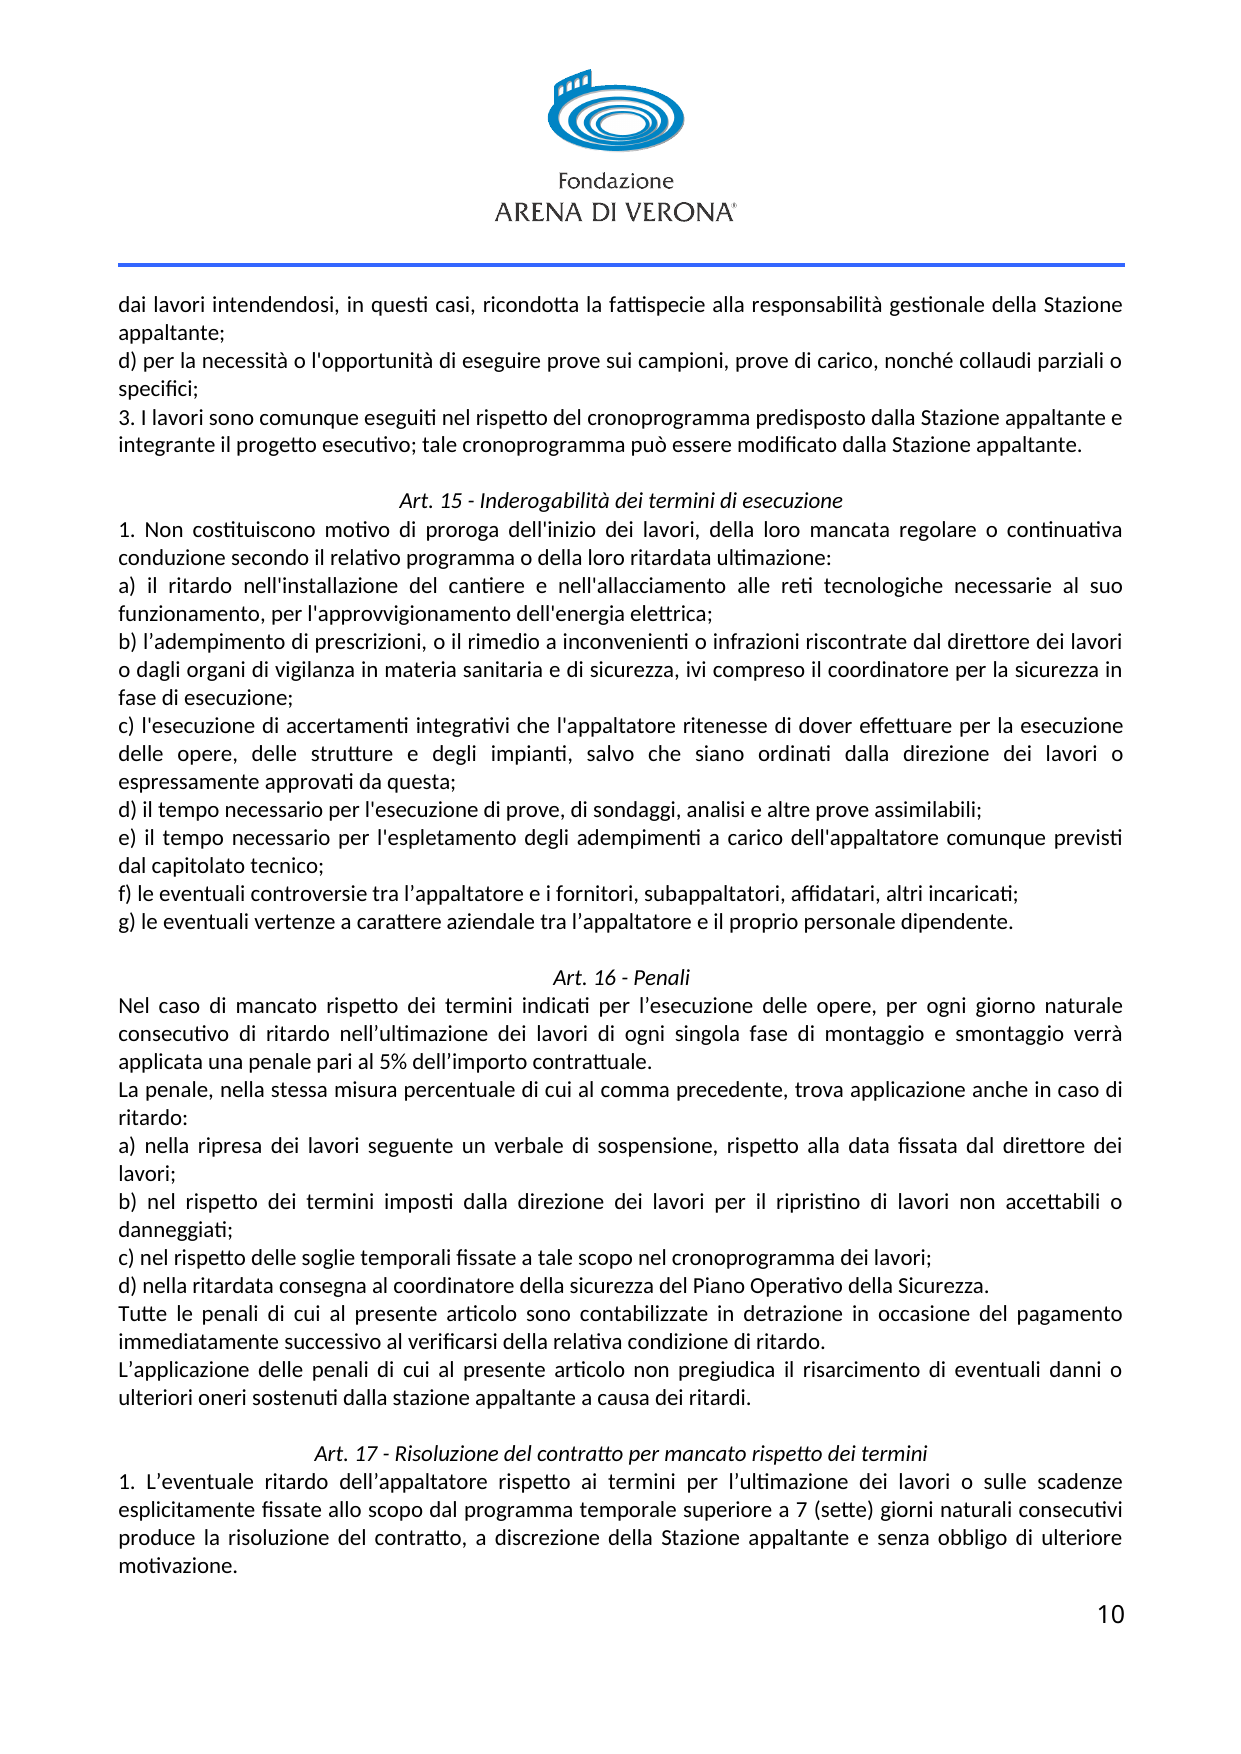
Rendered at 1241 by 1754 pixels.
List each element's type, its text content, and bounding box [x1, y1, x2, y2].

text 3. I lavori sono comunque eseguiti nel rispetto del cronoprogramma predisposto dalla Stazione appaltante e integrante il progetto esecutivo; tale cronoprogramma può essere modificato dalla Stazione appaltante. [118, 403, 1125, 459]
text d) per la necessità o l'opportunità di eseguire prove sui campioni, prove di carico, nonché collaudi parziali o specifici; [118, 347, 1125, 403]
text a) nella ripresa dei lavori seguente un verbale di sospensione, rispetto alla data fissata dal direttore dei lavori; [118, 1131, 1125, 1187]
text c) nel rispetto delle soglie temporali fissate a tale scopo nel cronoprogramma dei lavori; [118, 1243, 1125, 1271]
text f) le eventuali controversie tra l’appaltatore e i fornitori, subappaltatori, affidatari, altri incaricati; [118, 879, 1125, 907]
text Art. 17 - Risoluzione del contratto per mancato rispetto dei termini [118, 1439, 1125, 1467]
text L’applicazione delle penali di cui al presente articolo non pregiudica il risarcimento di eventuali danni o ulteriori oneri sostenuti dalla stazione appaltante a causa dei ritardi. [118, 1355, 1125, 1411]
text e) il tempo necessario per l'espletamento degli adempimenti a carico dell'appaltatore comunque previsti dal capitolato tecnico; [118, 823, 1125, 879]
text b) nel rispetto dei termini imposti dalla direzione dei lavori per il ripristino di lavori non accettabili o danneggiati; [118, 1187, 1125, 1243]
text d) nella ritardata consegna al coordinatore della sicurezza del Piano Operativo della Sicurezza. [118, 1271, 1125, 1299]
text La penale, nella stessa misura percentuale di cui al comma precedente, trova applicazione anche in caso di ritardo: [118, 1075, 1125, 1131]
text Nel caso di mancato rispetto dei termini indicati per l’esecuzione delle opere, per ogni giorno naturale consecutivo di ritardo nell’ultimazione dei lavori di ogni singola fase di montaggio e smontaggio verrà applicata una penale pari al 5% dell’importo contrattuale. [118, 991, 1125, 1075]
text b) l’adempimento di prescrizioni, o il rimedio a inconvenienti o infrazioni riscontrate dal direttore dei lavori o dagli organi di vigilanza in materia sanitaria e di sicurezza, ivi compreso il coordinatore per la sicurezza in fase di esecuzione; [118, 627, 1125, 711]
picture [493, 67, 737, 222]
text d) il tempo necessario per l'esecuzione di prove, di sondaggi, analisi e altre prove assimilabili; [118, 795, 1125, 823]
text a) il ritardo nell'installazione del cantiere e nell'allacciamento alle reti tecnologiche necessarie al suo funzionamento, per l'approvvigionamento dell'energia elettrica; [118, 571, 1125, 627]
text Tutte le penali di cui al presente articolo sono contabilizzate in detrazione in occasione del pagamento immediatamente successivo al verificarsi della relativa condizione di ritardo. [118, 1299, 1125, 1355]
text Art. 15 - Inderogabilità dei termini di esecuzione [118, 487, 1125, 515]
text c) l'esecuzione di accertamenti integrativi che l'appaltatore ritenesse di dover effettuare per la esecuzione delle opere, delle strutture e degli impianti, salvo che siano ordinati dalla direzione dei lavori o espressamente approvati da questa; [118, 711, 1125, 795]
text 1. L’eventuale ritardo dell’appaltatore rispetto ai termini per l’ultimazione dei lavori o sulle scadenze esplicitamente fissate allo scopo dal programma temporale superiore a 7 (sette) giorni naturali consecutivi produce la risoluzione del contratto, a discrezione della Stazione appaltante e senza obbligo di ulteriore motivazione. [118, 1467, 1125, 1579]
text 1. Non costituiscono motivo di proroga dell'inizio dei lavori, della loro mancata regolare o continuativa conduzione secondo il relativo programma o della loro ritardata ultimazione: [118, 515, 1125, 571]
text g) le eventuali vertenze a carattere aziendale tra l’appaltatore e il proprio personale dipendente. [118, 907, 1125, 935]
text Art. 16 - Penali [118, 963, 1125, 991]
